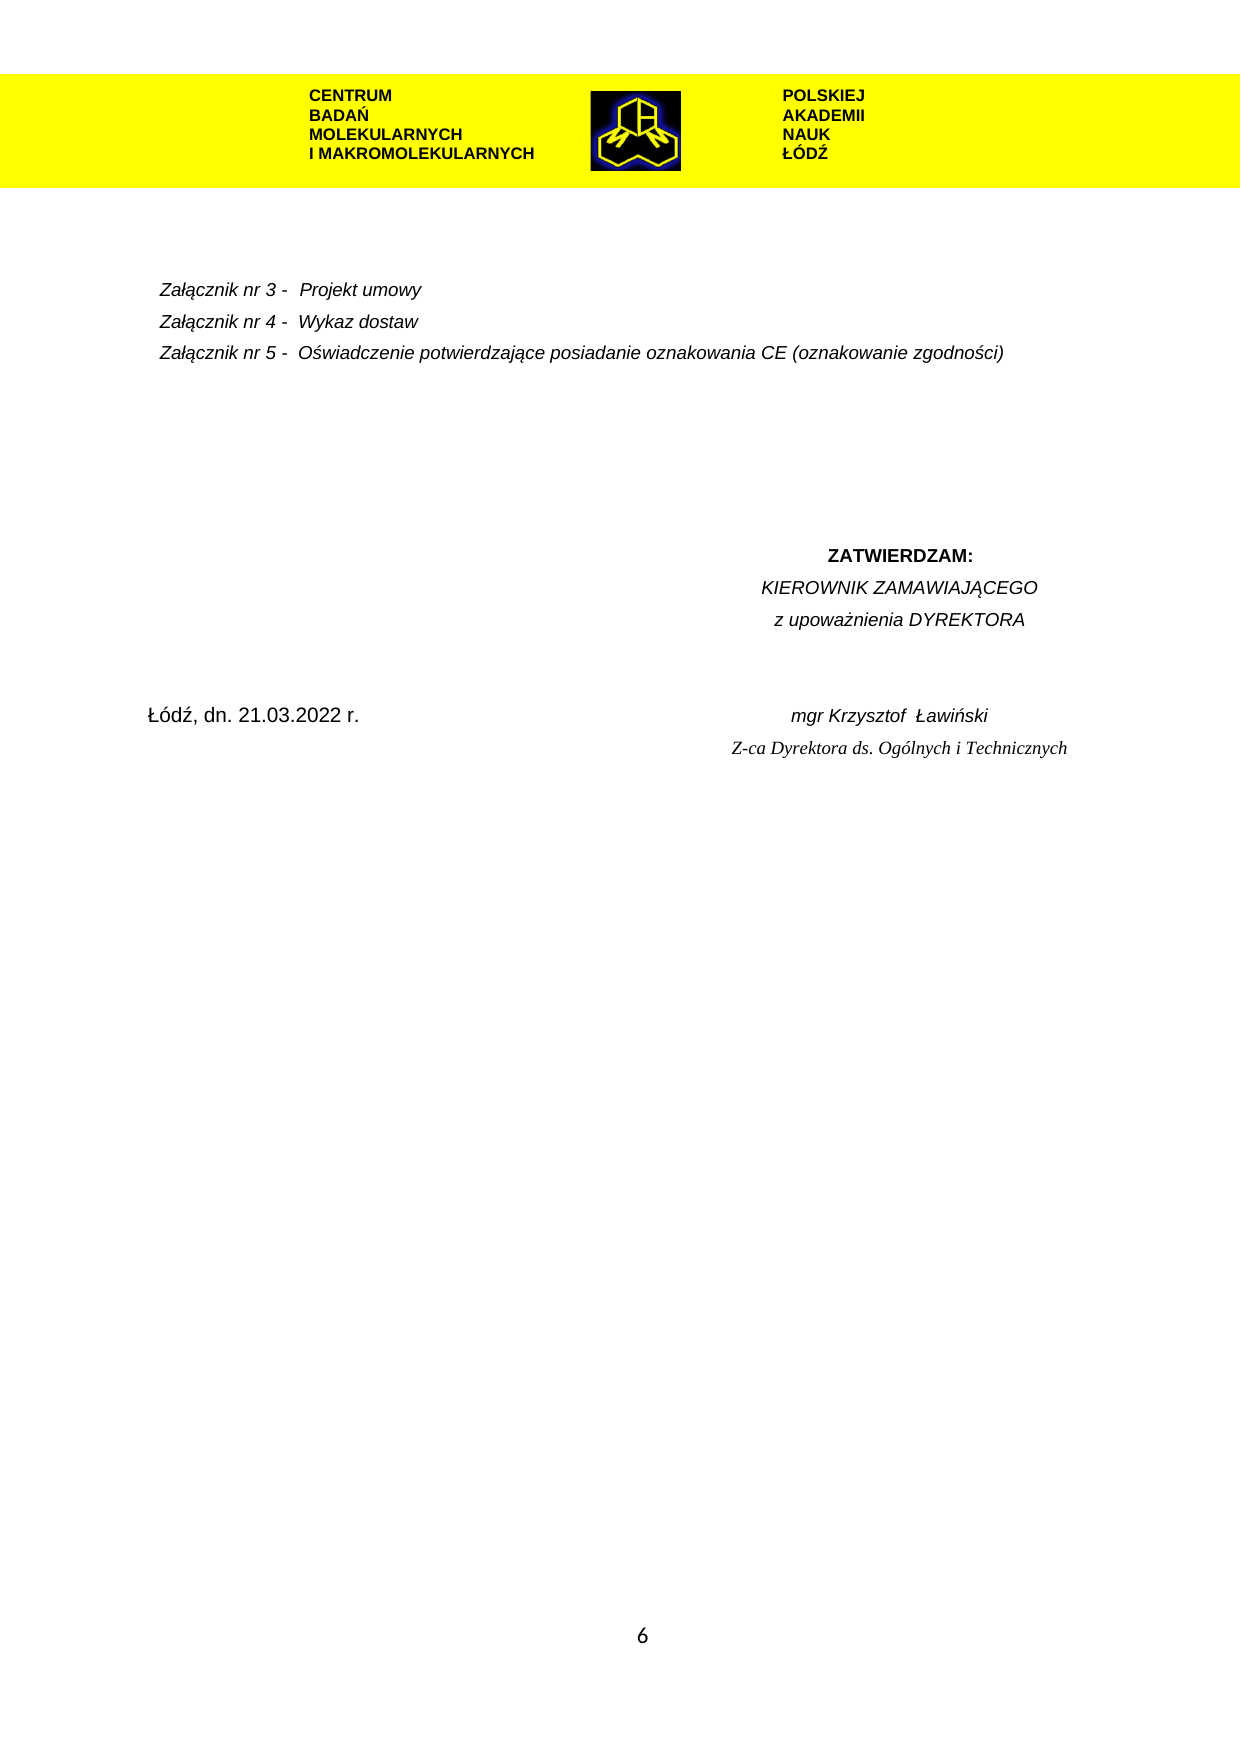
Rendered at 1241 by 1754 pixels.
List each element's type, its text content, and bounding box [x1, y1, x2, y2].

text Łódź, dn. 21.03.2022 r. mgr Krzysztof Ławiński [148, 703, 1137, 727]
text Z-ca Dyrektora ds. Ogólnych i Technicznych [664, 737, 1137, 758]
text Załącznik nr 4 - Wykaz dostaw [159, 311, 735, 332]
text z upoważnienia DYREKTORA [664, 608, 1137, 630]
text KIEROWNIK ZAMAWIAJĄCEGO [664, 577, 1137, 598]
text ZATWIERDZAM: [664, 545, 1137, 567]
text Załącznik nr 3 - Projekt umowy [159, 279, 735, 301]
picture [590, 91, 681, 170]
text Załącznik nr 5 - Oświadczenie potwierdzające posiadanie oznakowania CE (oznakowanie zgodności) [159, 342, 1048, 364]
